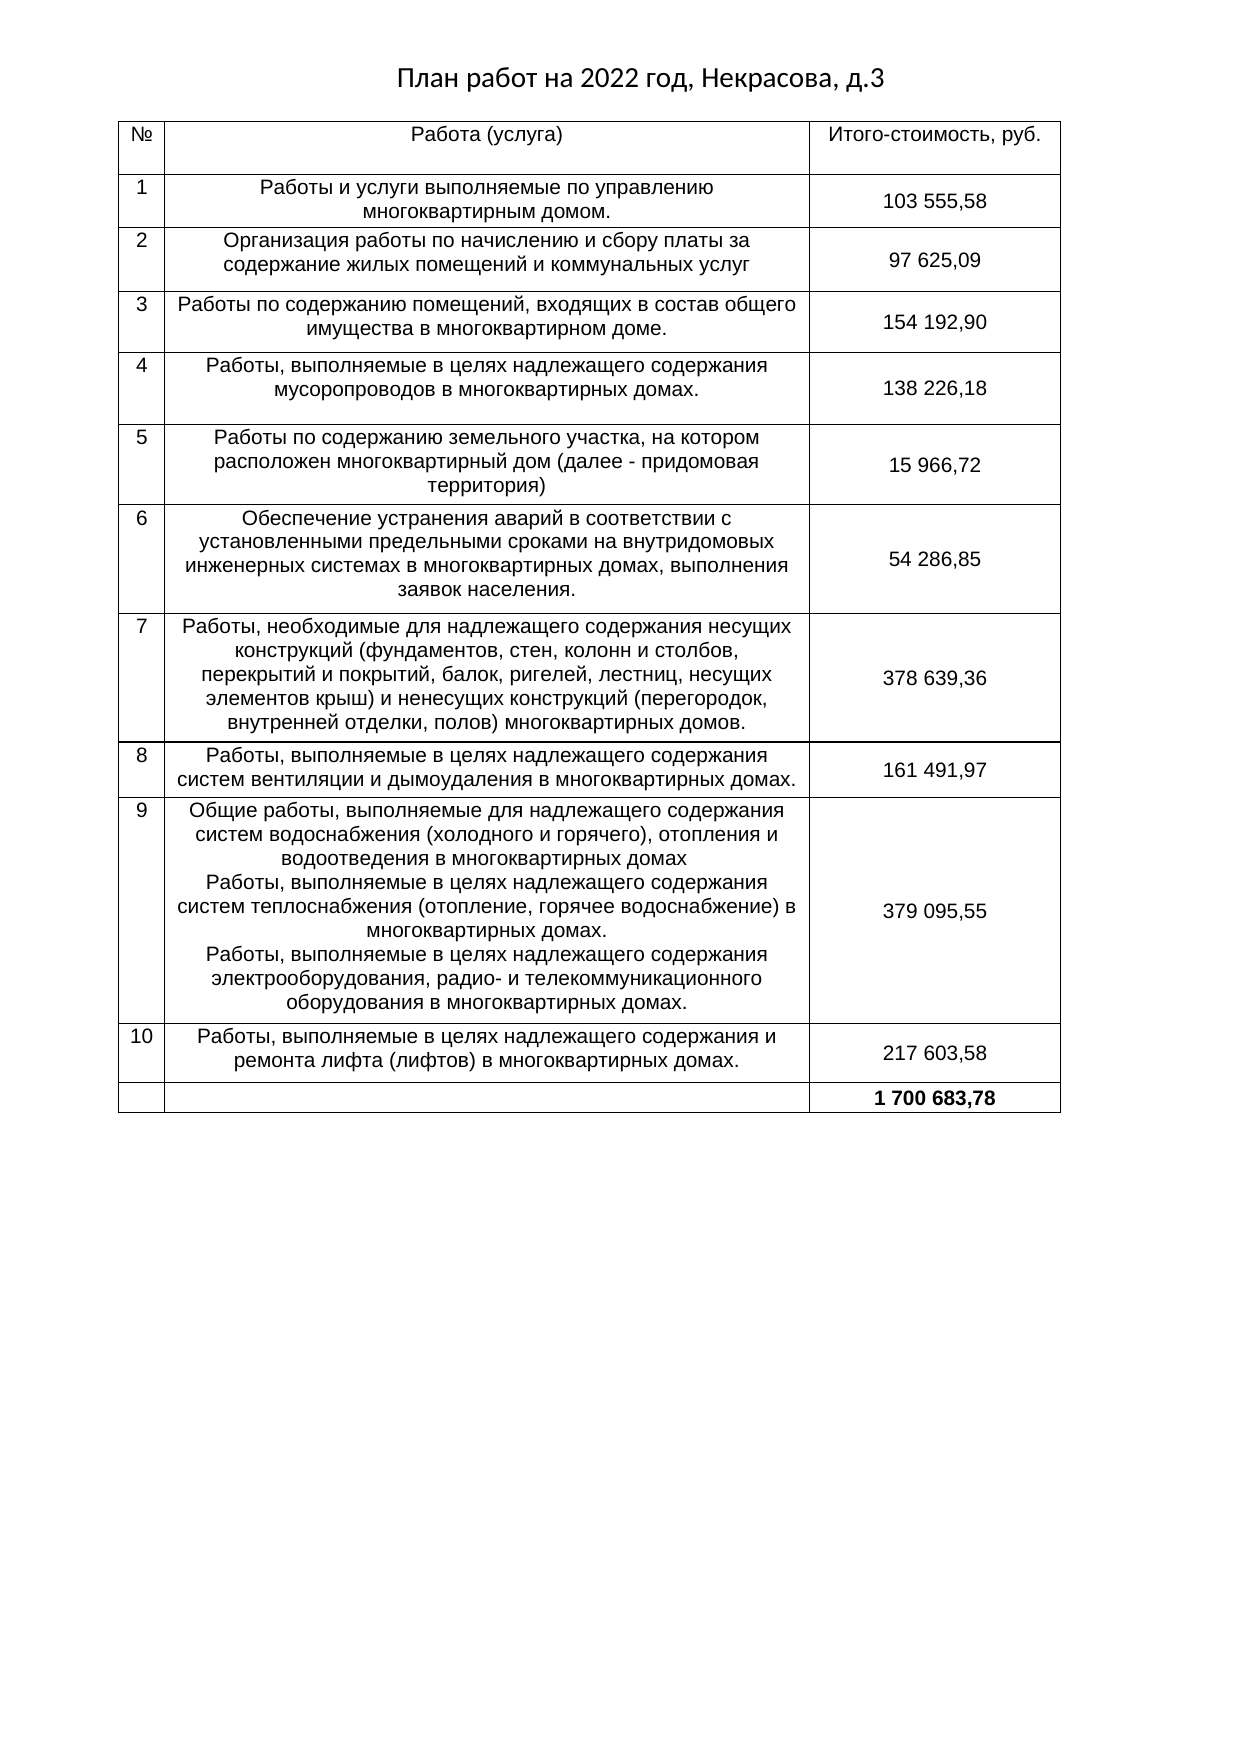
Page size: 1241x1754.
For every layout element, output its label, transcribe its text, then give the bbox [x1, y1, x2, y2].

table_cell Работы, выполняемые в целях надлежащего содержания мусоропроводов в многоквартирных домах. [165, 353, 809, 424]
table_cell Работы и услуги выполняемые по управлению многоквартирным домом. [165, 175, 809, 227]
table_cell 4 [119, 353, 164, 424]
table_cell 54 286,85 [810, 505, 1060, 613]
table_cell 97 625,09 [810, 228, 1060, 291]
table_cell 1 700 683,78 [810, 1083, 1060, 1112]
table_cell Работы по содержанию земельного участка, на котором расположен многоквартирный дом (далее - придомовая территория) [165, 425, 809, 504]
table_cell 3 [119, 292, 164, 352]
table_cell [119, 1083, 164, 1112]
table_cell Обеспечение устранения аварий в соответствии с установленными предельными сроками на внутридомовых инженерных системах в многоквартирных домах, выполнения заявок населения. [165, 505, 809, 613]
table_header Итого-стоимость, руб. [810, 122, 1060, 174]
table_cell Общие работы, выполняемые для надлежащего содержания систем водоснабжения (холодного и горячего), отопления и водоотведения в многоквартирных домах Работы, выполняемые в целях надлежащего содержания систем теплоснабжения (отопление, горячее водоснабжение) в многоквартирных домах. Работы, выполняемые в целях надлежащего содержания электрооборудования, радио- и телекоммуникационного оборудования в многоквартирных домах. [165, 798, 809, 1023]
text План работ на 2022 год, Некрасова, д.3 [130, 59, 1152, 95]
table_cell Работы, выполняемые в целях надлежащего содержания систем вентиляции и дымоудаления в многоквартирных домах. [165, 743, 809, 797]
table_cell [165, 1083, 809, 1112]
table_cell 217 603,58 [810, 1024, 1060, 1082]
table_header Работа (услуга) [165, 122, 809, 174]
table_cell 6 [119, 505, 164, 613]
table_cell Работы по содержанию помещений, входящих в состав общего имущества в многоквартирном доме. [165, 292, 809, 352]
table_header № [119, 122, 164, 174]
table_cell 1 [119, 175, 164, 227]
table_cell 9 [119, 798, 164, 1023]
table_cell 138 226,18 [810, 353, 1060, 424]
table_cell Работы, необходимые для надлежащего содержания несущих конструкций (фундаментов, стен, колонн и столбов, перекрытий и покрытий, балок, ригелей, лестниц, несущих элементов крыш) и ненесущих конструкций (перегородок, внутренней отделки, полов) многоквартирных домов. [165, 614, 809, 741]
table_cell 2 [119, 228, 164, 291]
table_cell 103 555,58 [810, 175, 1060, 227]
table_cell 5 [119, 425, 164, 504]
table_cell Работы, выполняемые в целях надлежащего содержания и ремонта лифта (лифтов) в многоквартирных домах. [165, 1024, 809, 1082]
table_cell 8 [119, 743, 164, 797]
table_cell 161 491,97 [810, 743, 1060, 797]
table_cell 154 192,90 [810, 292, 1060, 352]
table_cell 378 639,36 [810, 614, 1060, 741]
table_cell 10 [119, 1024, 164, 1082]
table_cell 15 966,72 [810, 425, 1060, 504]
table_cell 7 [119, 614, 164, 741]
table_cell Организация работы по начислению и сбору платы за содержание жилых помещений и коммунальных услуг [165, 228, 809, 291]
table_cell 379 095,55 [810, 798, 1060, 1023]
